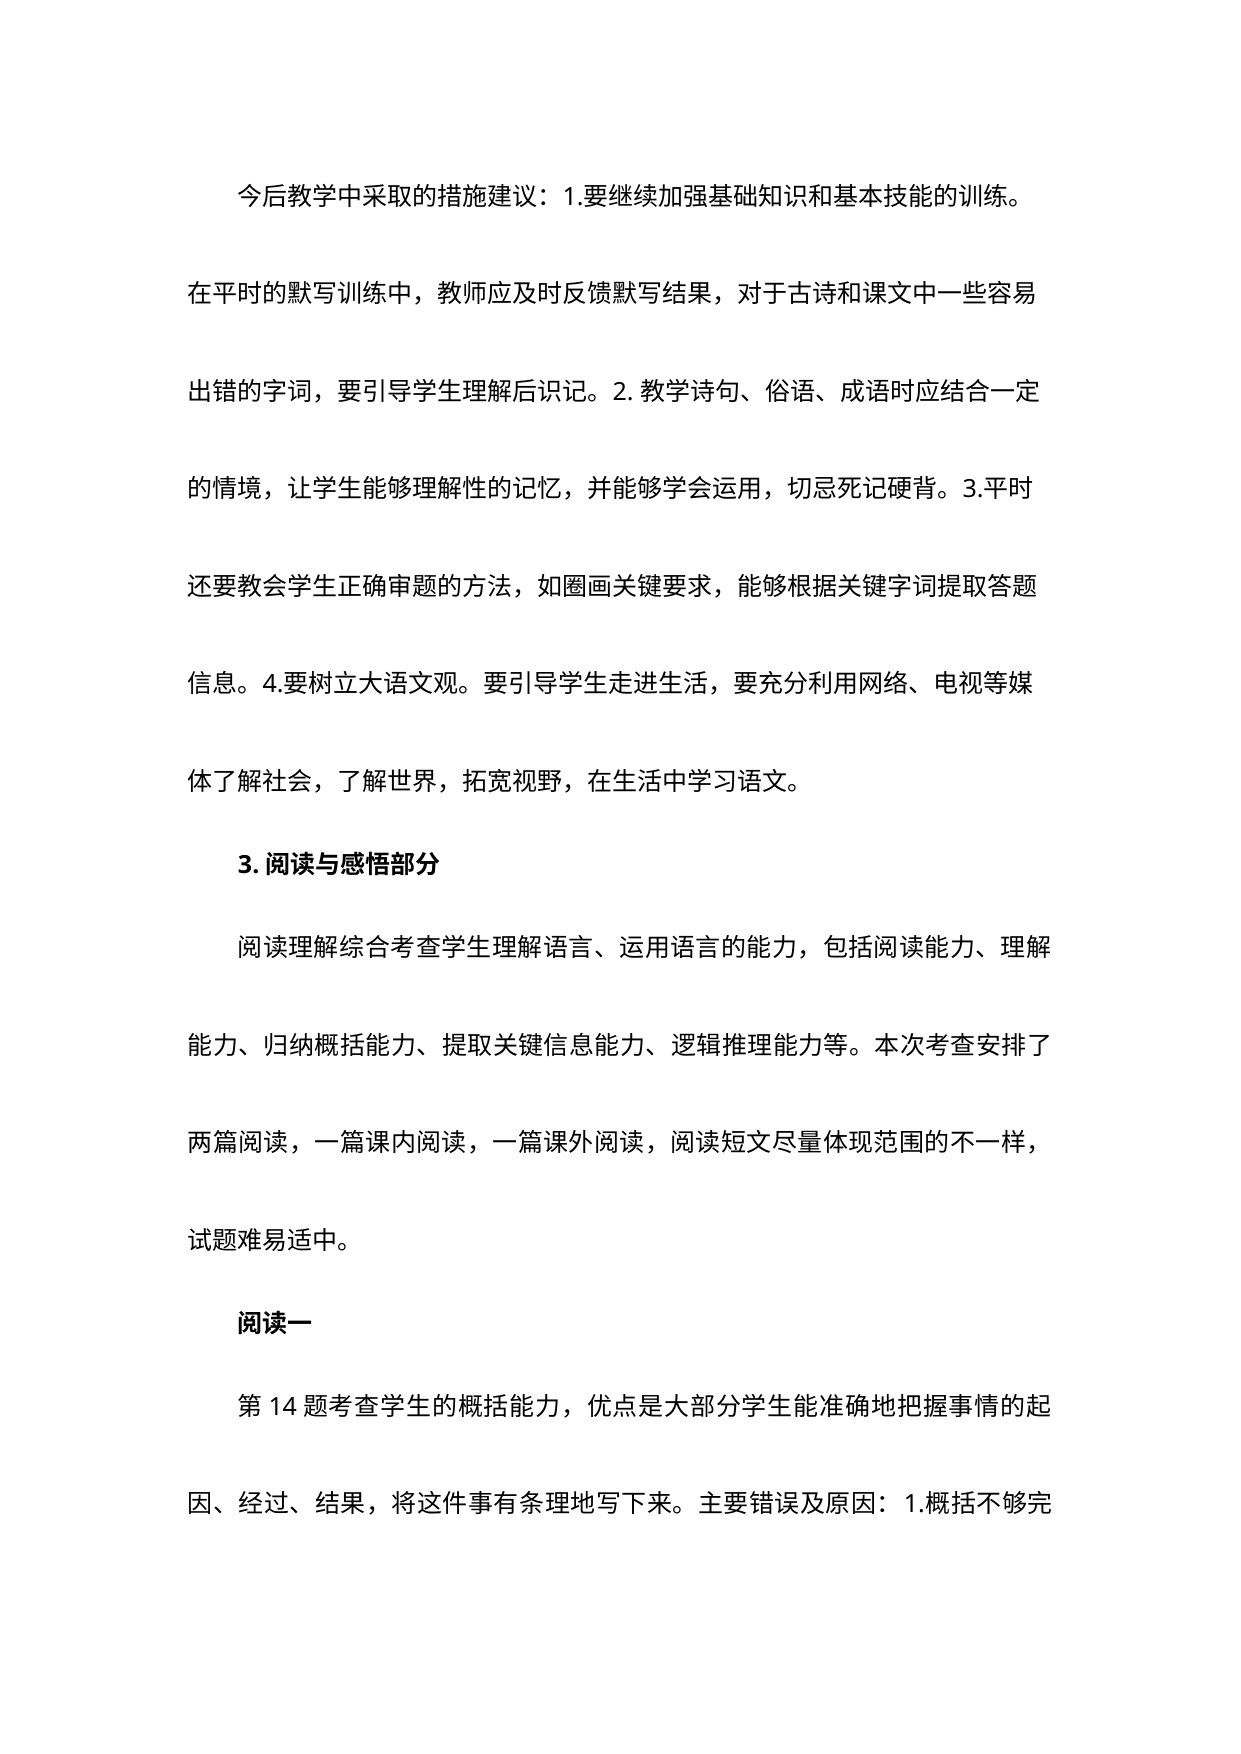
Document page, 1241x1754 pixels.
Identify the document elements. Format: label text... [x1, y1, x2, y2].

text 阅读理解综合考查学生理解语言、运用语言的能力，包括阅读能力、理解能力、归纳概括能力、提取关键信息能力、逻辑推理能力等。本次考查安排了两篇阅读，一篇课内阅读，一篇课外阅读，阅读短文尽量体现范围的不一样，试题难易适中。 [187, 913, 1053, 1271]
text 阅读一 [187, 1289, 1053, 1354]
text 今后教学中采取的措施建议：1.要继续加强基础知识和基本技能的训练。在平时的默写训练中，教师应及时反馈默写结果，对于古诗和课文中一些容易出错的字词，要引导学生理解后识记。2. 教学诗句、俗语、成语时应结合一定的情境，让学生能够理解性的记忆，并能够学会运用，切忌死记硬背。3.平时还要教会学生正确审题的方法，如圈画关键要求，能够根据关键字词提取答题信息。4.要树立大语文观。要引导学生走进生活，要充分利用网络、电视等媒体了解社会，了解世界，拓宽视野，在生活中学习语文。 [187, 162, 1053, 812]
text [187, 1372, 1053, 1534]
text 3. 阅读与感悟部分 [187, 830, 1053, 895]
